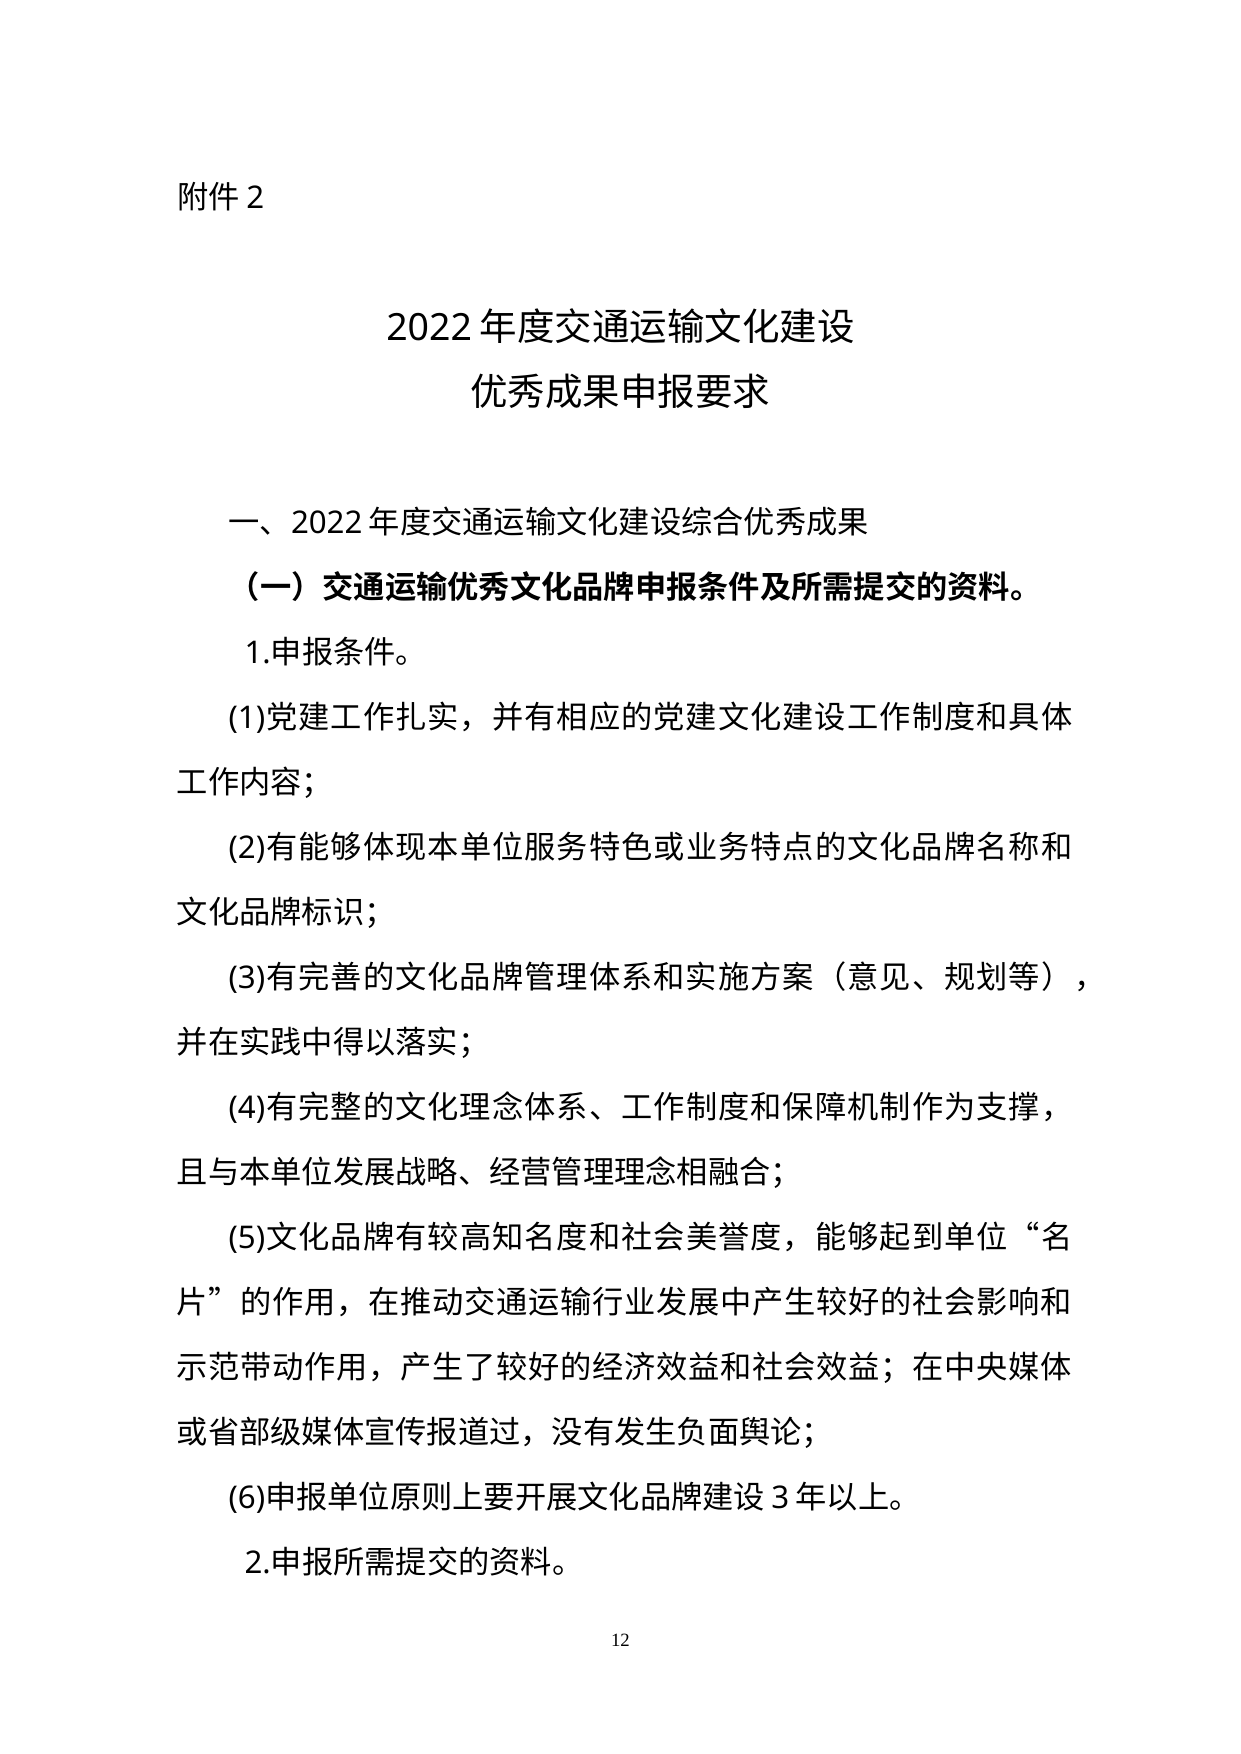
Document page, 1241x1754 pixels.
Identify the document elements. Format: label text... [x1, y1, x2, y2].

text 2.申报所需提交的资料。 [166, 1527, 1074, 1592]
text (2)有能够体现本单位服务特色或业务特点的文化品牌名称和文化品牌标识； [177, 812, 1074, 942]
text 优秀成果申报要求 [172, 357, 1068, 422]
text （一）交通运输优秀文化品牌申报条件及所需提交的资料。 [177, 552, 1074, 617]
text 附件2 [177, 162, 1074, 227]
text (6)申报单位原则上要开展文化品牌建设3年以上。 [177, 1462, 1074, 1527]
text (3)有完善的文化品牌管理体系和实施方案（意见、规划等），并在实践中得以落实； [177, 942, 1074, 1072]
text (5)文化品牌有较高知名度和社会美誉度，能够起到单位“名片”的作用，在推动交通运输行业发展中产生较好的社会影响和示范带动作用，产生了较好的经济效益和社会效益；在中央媒体或省部级媒体宣传报道过，没有发生负面舆论； [177, 1202, 1074, 1462]
text (1)党建工作扎实，并有相应的党建文化建设工作制度和具体工作内容； [177, 682, 1074, 812]
text 一、2022年度交通运输文化建设综合优秀成果 [177, 487, 1074, 552]
text 2022年度交通运输文化建设 [172, 292, 1068, 357]
text (4)有完整的文化理念体系、工作制度和保障机制作为支撑，且与本单位发展战略、经营管理理念相融合； [177, 1072, 1074, 1202]
text 1.申报条件。 [166, 617, 1074, 682]
